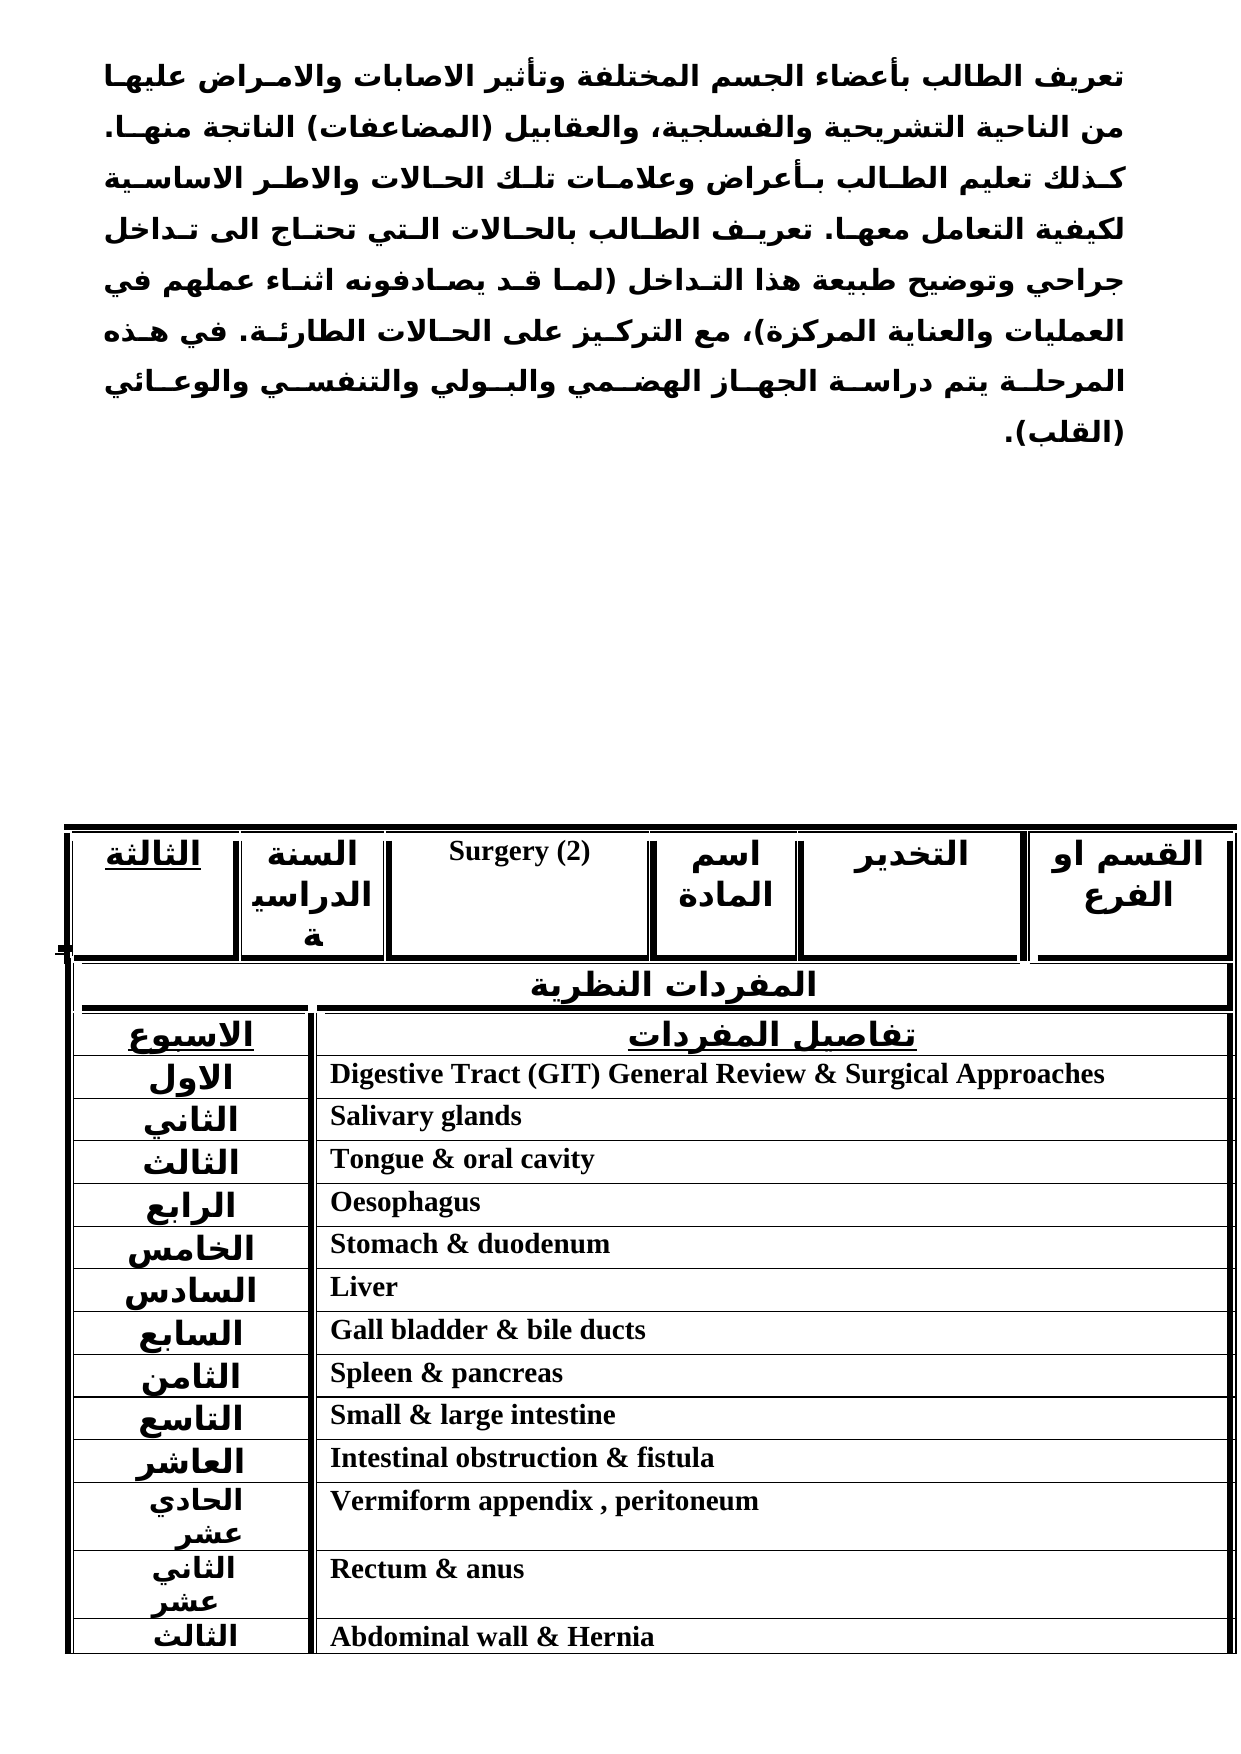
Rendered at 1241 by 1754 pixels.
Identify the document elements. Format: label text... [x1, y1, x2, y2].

table_cell Small & large intestine [317, 1398, 1227, 1439]
table_cell العاشر [74, 1440, 308, 1482]
table_cell الخامس [74, 1227, 308, 1268]
table_cell Rectum & anus [317, 1551, 1227, 1618]
table_header الثالثة [69, 830, 237, 955]
table_cell الحادي عشر [74, 1483, 308, 1550]
table_cell Intestinal obstruction & fistula [317, 1440, 1227, 1482]
text تعريف الطالب بأعضاء الجسم المختلفة وتأثير الاصابات والامراض عليها من الناحية التشريحية والفسلجية، والعقابيل (المضاعفات) الناتجة منها. كذلك تعليم الطالب بأعراض وعلامات تلك الحالات والاطر الاساسية لكيفية التعامل معها. تعريف الطالب بالحالات التي تحتاج الى تداخل جراحي وتوضيح طبيعة هذا التداخل (لما قد يصادفونه اثناء عملهم في العمليات والعناية المركزة)، مع التركيز على الحالات الطارئة. في هذه المرحلة يتم دراسة الجهاز الهضمي والبولي والتنفسي والوعائي (القلب). [103, 59, 1126, 450]
table_header التخدير [800, 833, 1020, 955]
table_cell Digestive Tract (GIT) General Review & Surgical Approaches [317, 1056, 1227, 1097]
table_cell Vermiform appendix , peritoneum [317, 1483, 1227, 1550]
table_header Surgery (2) [388, 830, 652, 955]
table_cell Salivary glands [317, 1099, 1227, 1140]
table_cell الثالث عشر [74, 1619, 308, 1653]
table_cell تفاصيل المفردات [313, 1005, 1232, 1055]
table_cell السابع [74, 1312, 308, 1354]
table_cell الاسبوع [71, 1005, 312, 1055]
table_cell الثاني [74, 1099, 308, 1140]
table_header السنة الدراسية [238, 830, 387, 955]
table_cell التاسع [74, 1398, 308, 1439]
table_cell الاول [74, 1056, 308, 1097]
table_cell Spleen & pancreas [317, 1355, 1227, 1396]
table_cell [317, 1619, 1227, 1653]
table_cell Stomach & duodenum [317, 1227, 1227, 1268]
table_cell الثاني عشر [74, 1551, 308, 1618]
table_cell المفردات النظرية [70, 955, 1232, 1005]
table_cell الرابع [74, 1184, 308, 1226]
table_cell Tongue & oral cavity [317, 1141, 1227, 1183]
table_cell السادس [74, 1269, 308, 1311]
table_cell الثالث [74, 1141, 308, 1183]
table_header اسم المادة [652, 830, 800, 955]
table_cell الثامن [74, 1355, 308, 1396]
table_cell Liver [317, 1269, 1227, 1311]
table_header القسم او الفرع [1030, 833, 1232, 955]
table_cell Oesophagus [317, 1184, 1227, 1226]
table_cell Gall bladder & bile ducts [317, 1312, 1227, 1354]
